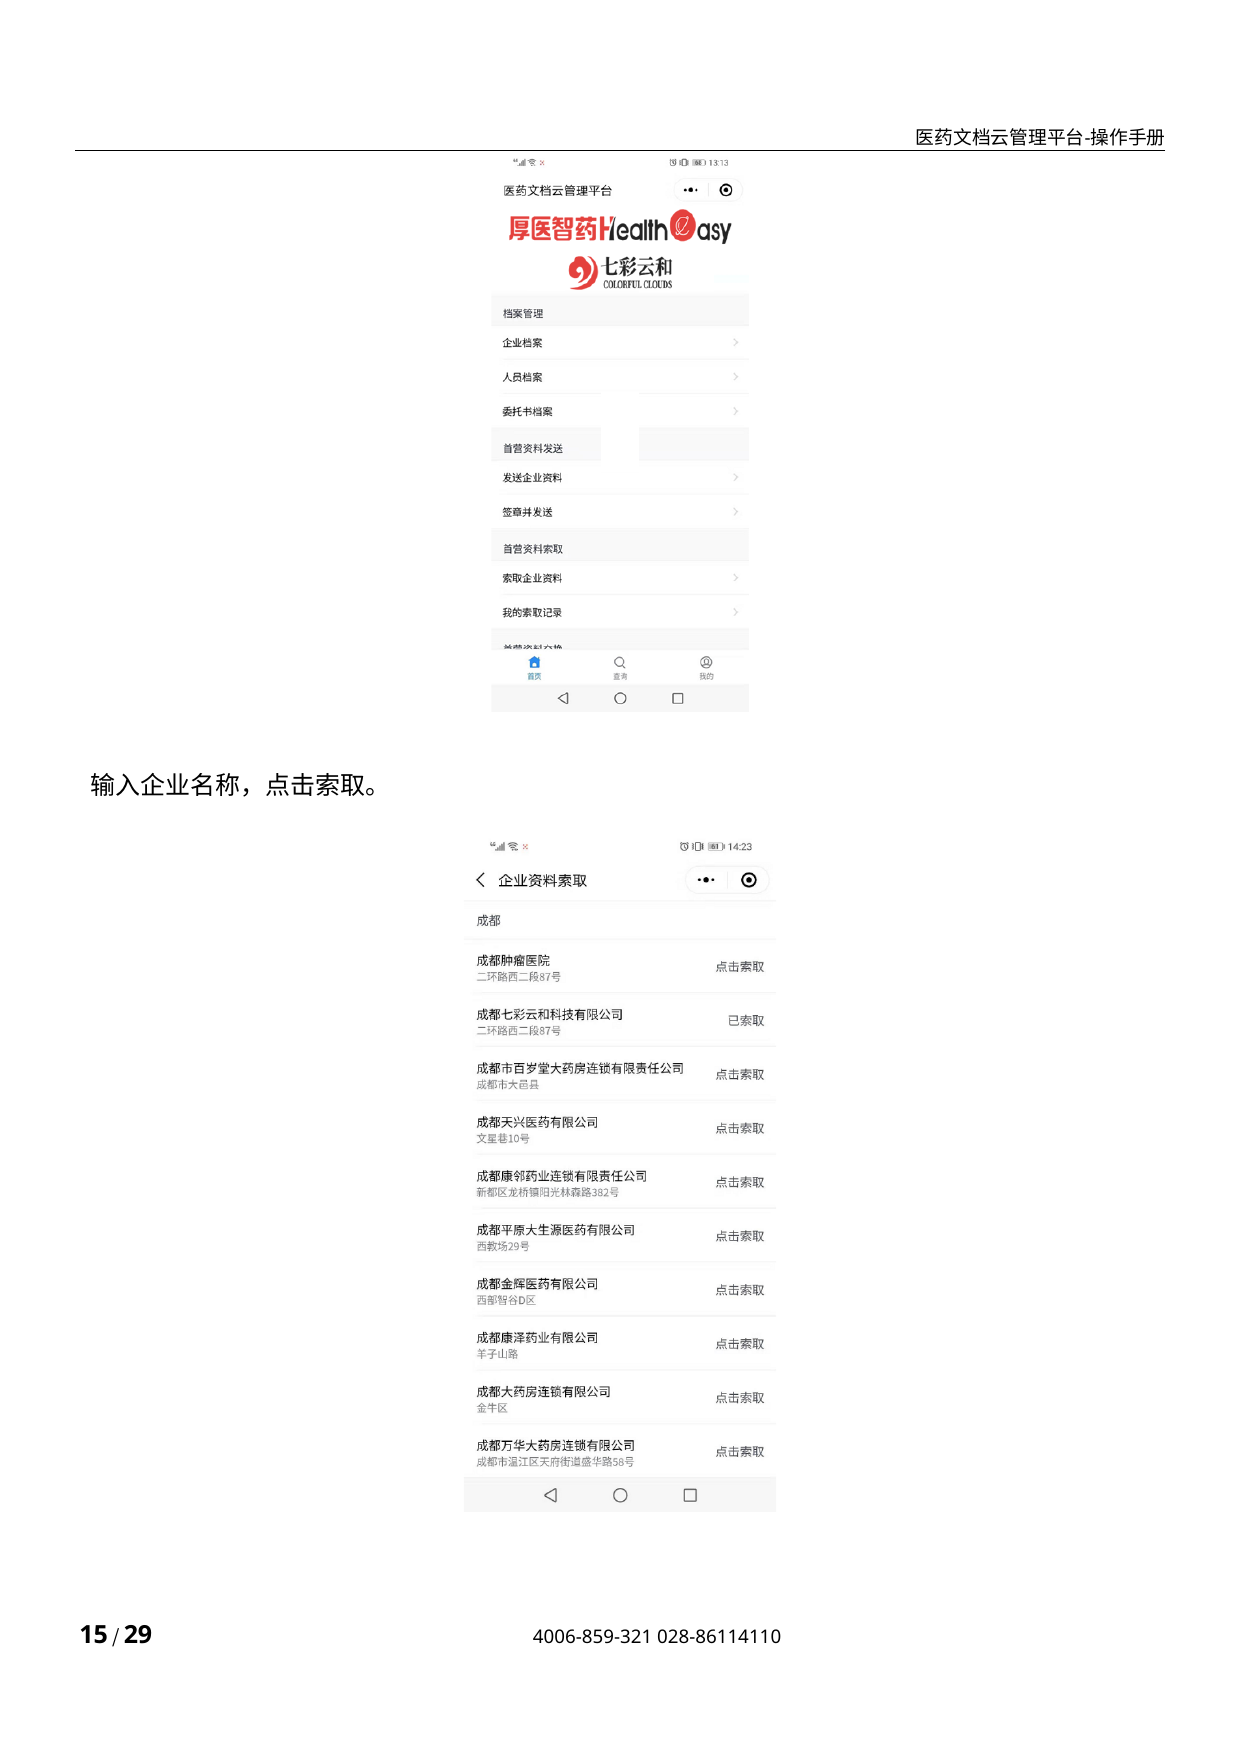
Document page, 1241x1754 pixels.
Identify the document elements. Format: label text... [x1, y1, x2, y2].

picture [463, 834, 777, 1512]
text 输入企业名称，点击索取。 [75, 751, 1165, 816]
picture [491, 152, 749, 712]
